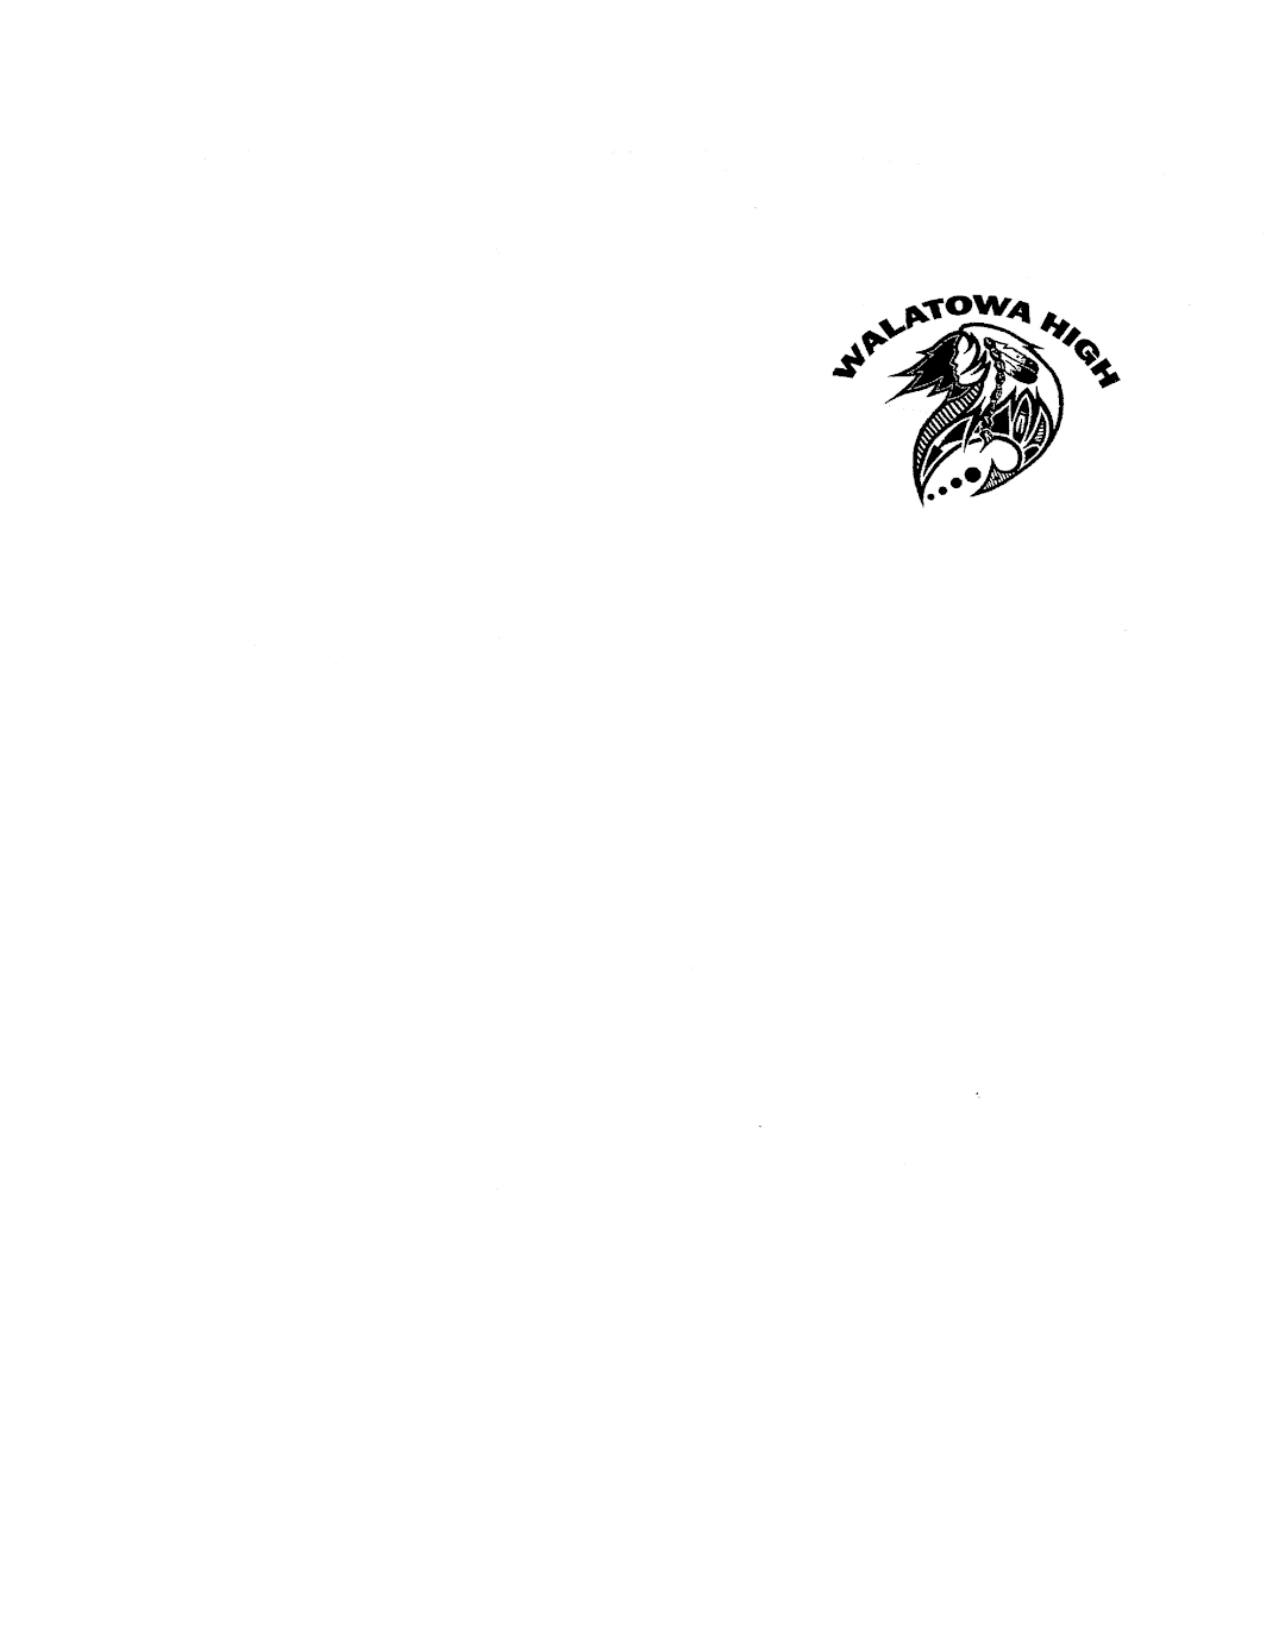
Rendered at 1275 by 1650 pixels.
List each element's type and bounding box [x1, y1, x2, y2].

picture [150, 150, 1272, 1501]
